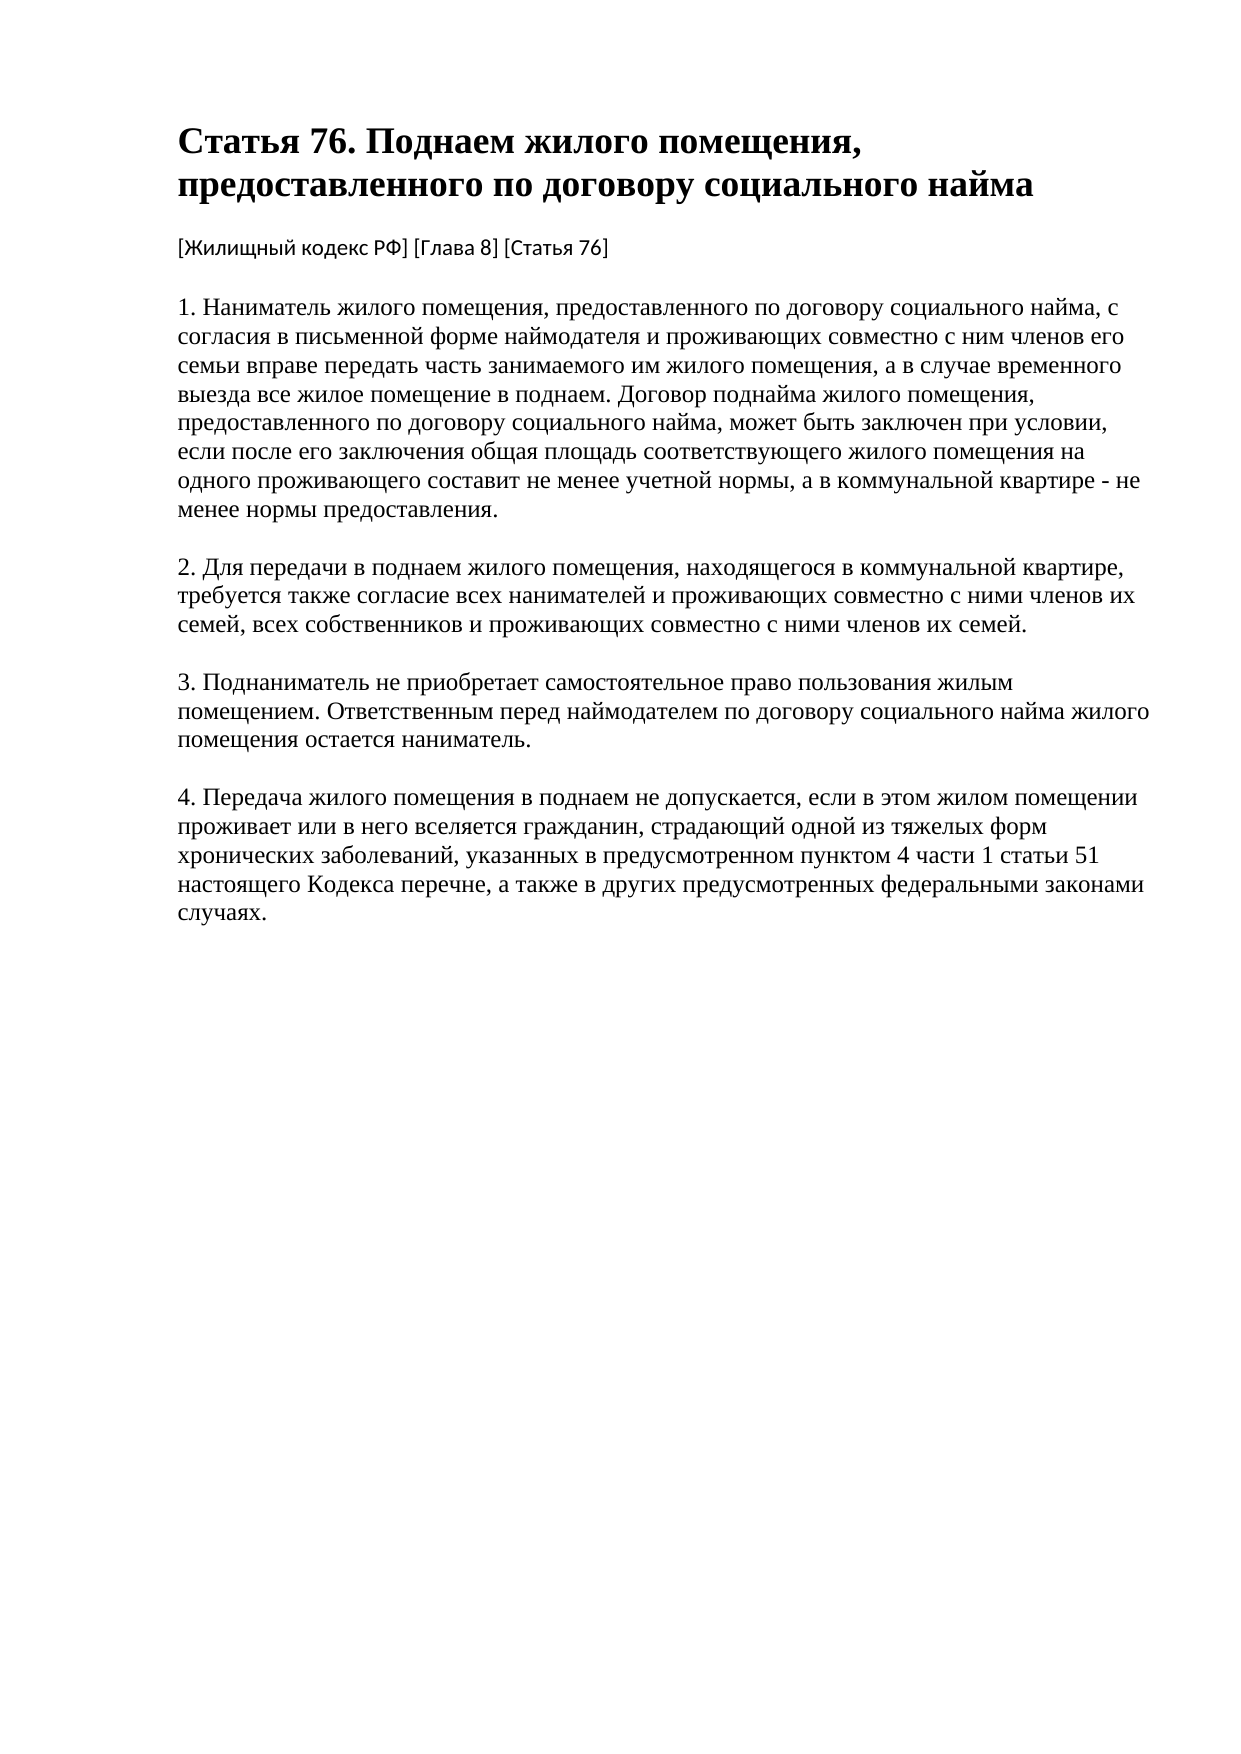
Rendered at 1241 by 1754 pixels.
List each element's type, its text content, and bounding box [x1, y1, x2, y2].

text 4. Передача жилого помещения в поднаем не допускается, если в этом жилом помещении проживает или в него вселяется гражданин, страдающий одной из тяжелых форм хронических заболеваний, указанных в предусмотренном пунктом 4 части 1 статьи 51 настоящего Кодекса перечне, а также в других предусмотренных федеральными законами случаях. [177, 782, 1152, 926]
text 1. Наниматель жилого помещения, предоставленного по договору социального найма, с согласия в письменной форме наймодателя и проживающих совместно с ним членов его семьи вправе передать часть занимаемого им жилого помещения, а в случае временного выезда все жилое помещение в поднаем. Договор поднайма жилого помещения, предоставленного по договору социального найма, может быть заключен при условии, если после его заключения общая площадь соответствующего жилого помещения на одного проживающего составит не менее учетной нормы, а в коммунальной квартире - не менее нормы предоставления. [177, 292, 1152, 522]
text 3. Поднаниматель не приобретает самостоятельное право пользования жилым помещением. Ответственным перед наймодателем по договору социального найма жилого помещения остается наниматель. [177, 667, 1152, 753]
subtitle Статья 76. Поднаем жилого помещения, предоставленного по договору социального найма [177, 118, 1152, 204]
text [Жилищный кодекс РФ] [Глава 8] [Статья 76] [177, 233, 1152, 262]
text 2. Для передачи в поднаем жилого помещения, находящегося в коммунальной квартире, требуется также согласие всех нанимателей и проживающих совместно с ними членов их семей, всех собственников и проживающих совместно с ними членов их семей. [177, 552, 1152, 638]
